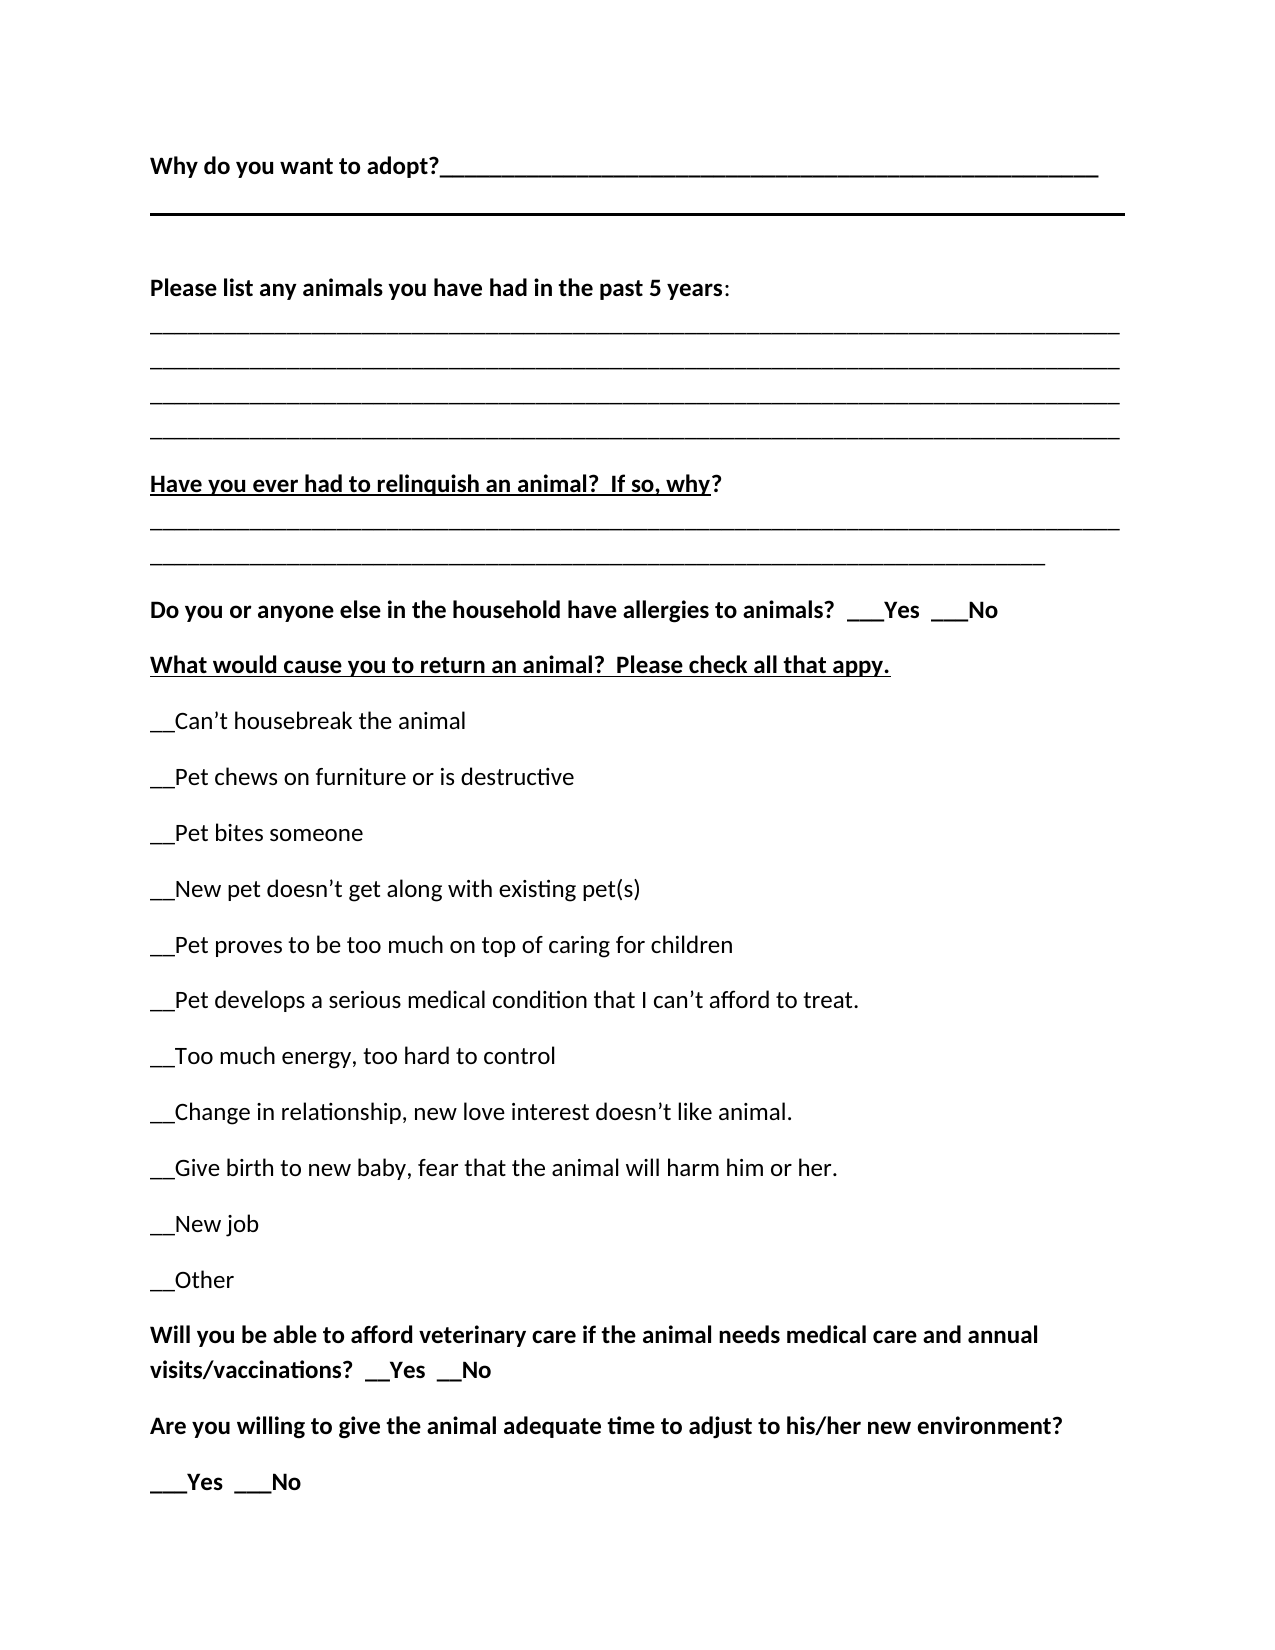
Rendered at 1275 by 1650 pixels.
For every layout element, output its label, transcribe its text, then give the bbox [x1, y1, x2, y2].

text ___Yes ___No [150, 1466, 1125, 1497]
text Why do you want to adopt?_____________________________________________________ [150, 150, 1125, 181]
text __Other [150, 1264, 1125, 1294]
text Please list any animals you have had in the past 5 years: ________________________________________________________________________________________________________________________________________________________________________________________________________________________________________________________________________________________________________________________ [150, 272, 1125, 443]
text __Change in relationship, new love interest doesn’t like animal. [150, 1096, 1125, 1127]
text __Pet bites someone [150, 817, 1125, 848]
text Have you ever had to relinquish an animal? If so, why? ______________________________________________________________________________________________________________________________________________________ [150, 468, 1125, 568]
text Do you or anyone else in the household have allergies to animals? ___Yes ___No [150, 594, 1125, 624]
text __New job [150, 1208, 1125, 1238]
text What would cause you to return an animal? Please check all that appy. [150, 649, 1125, 680]
text Are you willing to give the animal adequate time to adjust to his/her new environment? [150, 1410, 1125, 1441]
text Will you be able to afford veterinary care if the animal needs medical care and annual visits/vaccinations? __Yes __No [150, 1319, 1125, 1385]
text __Pet develops a serious medical condition that I can’t afford to treat. [150, 984, 1125, 1015]
text __New pet doesn’t get along with existing pet(s) [150, 873, 1125, 903]
text __Can’t housebreak the animal [150, 705, 1125, 736]
text __Give birth to new baby, fear that the animal will harm him or her. [150, 1152, 1125, 1183]
text __Too much energy, too hard to control [150, 1040, 1125, 1071]
text __Pet proves to be too much on top of caring for children [150, 929, 1125, 959]
text __Pet chews on furniture or is destructive [150, 761, 1125, 792]
